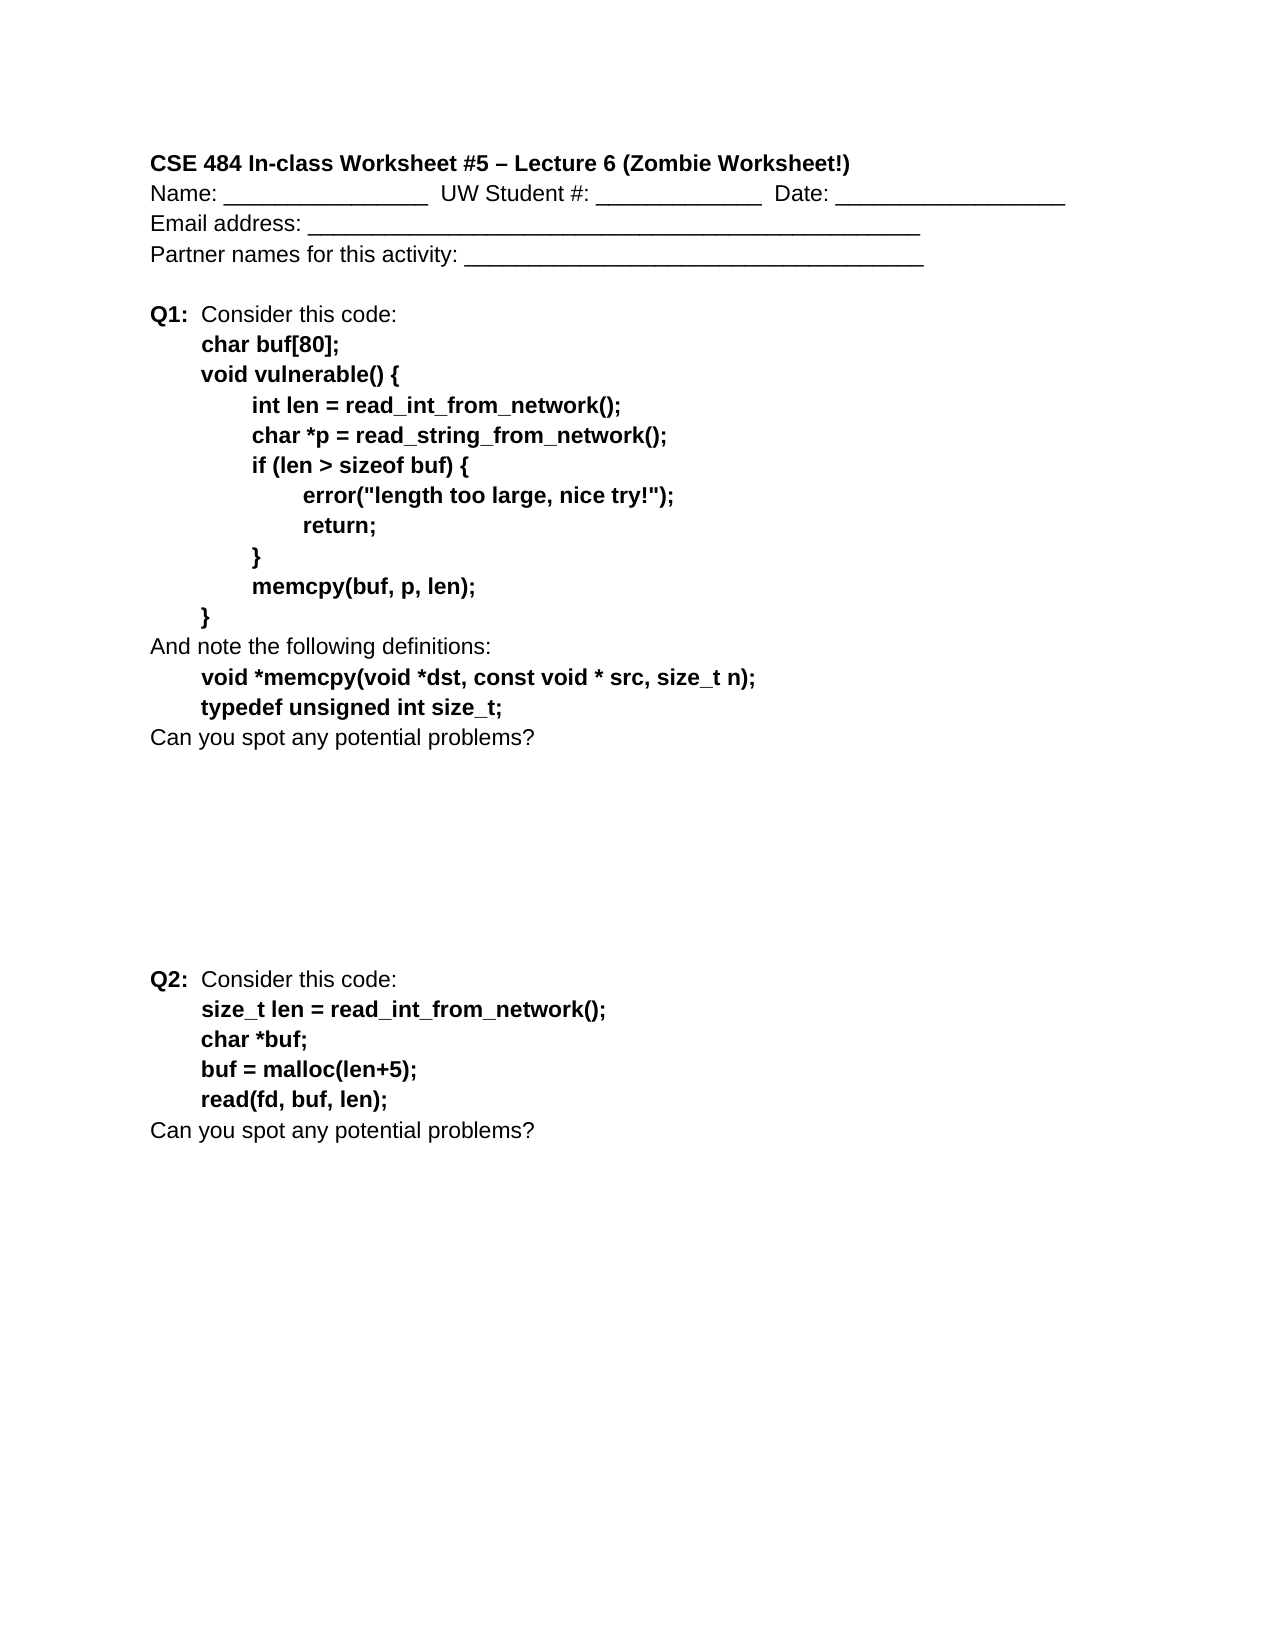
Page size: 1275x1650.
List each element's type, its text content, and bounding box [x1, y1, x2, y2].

text char buf[80]; [150, 331, 1125, 358]
text read(fd, buf, len); [150, 1086, 1125, 1113]
text Partner names for this activity: ____________________________________ [150, 241, 1125, 267]
text error("length too large, nice try!"); [150, 482, 1125, 509]
text void *memcpy(void *dst, const void * src, size_t n); [150, 663, 1125, 690]
text } [150, 543, 1125, 569]
text CSE 484 In-class Worksheet #5 – Lecture 6 (Zombie Worksheet!) [150, 150, 1125, 176]
text typedef unsigned int size_t; [150, 694, 1125, 720]
text size_t len = read_int_from_network(); [150, 996, 1125, 1022]
text Name: ________________ UW Student #: _____________ Date: __________________ [150, 180, 1125, 207]
text return; [150, 512, 1125, 539]
text if (len > sizeof buf) { [150, 452, 1125, 478]
text Email address: ________________________________________________ [150, 210, 1125, 237]
text void vulnerable() { [150, 361, 1125, 388]
text char *p = read_string_from_network(); [150, 422, 1125, 448]
text buf = malloc(len+5); [150, 1056, 1125, 1083]
text And note the following definitions: [150, 633, 1125, 660]
text char *buf; [150, 1026, 1125, 1052]
text } [150, 603, 1125, 629]
text int len = read_int_from_network(); [150, 392, 1125, 418]
text Can you spot any potential problems? [150, 724, 1125, 750]
text memcpy(buf, p, len); [150, 573, 1125, 599]
text Can you spot any potential problems? [150, 1117, 1125, 1143]
text Q2: Consider this code: [150, 966, 1125, 992]
text Q1: Consider this code: [150, 301, 1125, 327]
